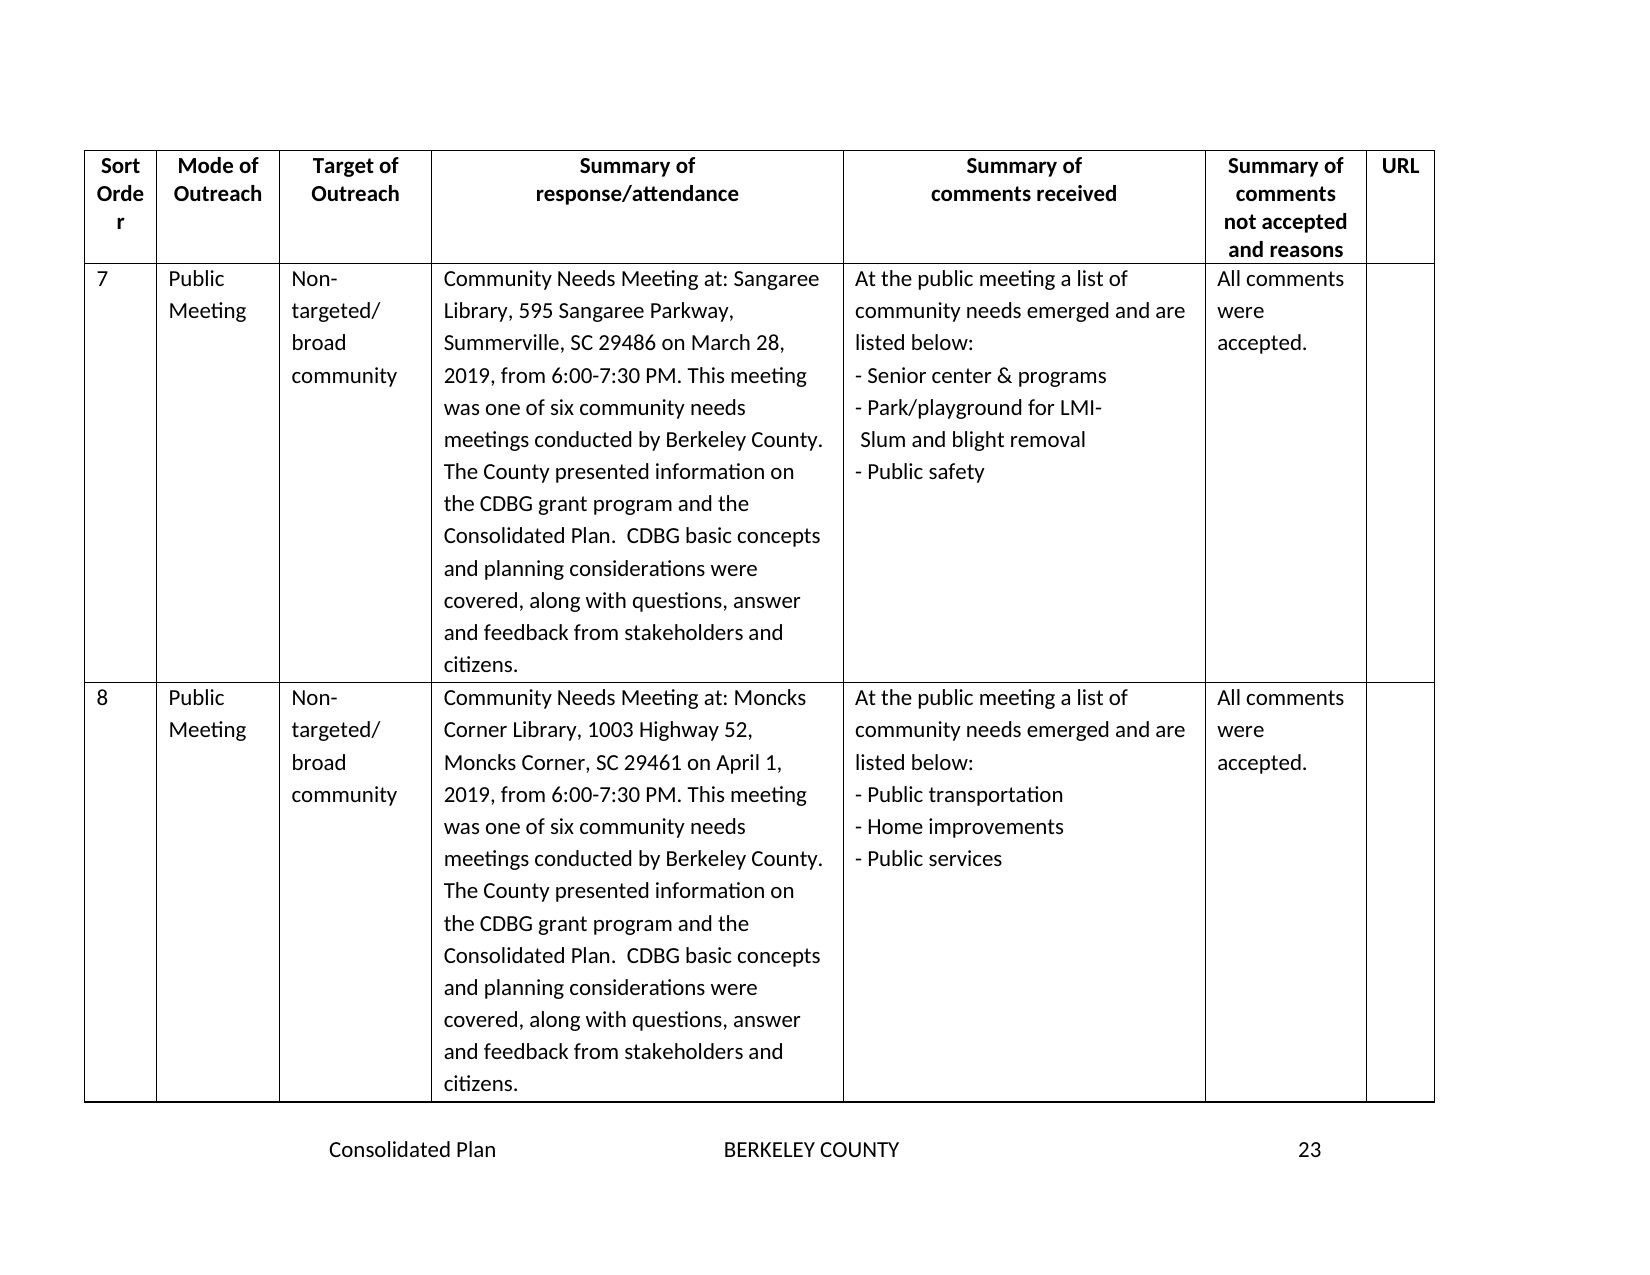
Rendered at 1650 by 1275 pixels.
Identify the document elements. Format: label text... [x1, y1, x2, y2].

table_cell Non-targeted/broad community [280, 264, 431, 682]
table_cell All comments were accepted. [1206, 264, 1366, 682]
table_cell 7 [85, 264, 156, 682]
table_cell At the public meeting a list of community needs emerged and are listed below: - Public transportation - Home improvements - Public services [844, 683, 1205, 1101]
table_header Summary of comments received [844, 151, 1205, 263]
table_header Summary of comments not accepted and reasons [1206, 151, 1366, 263]
table_header Mode of Outreach [157, 151, 279, 263]
table_cell Community Needs Meeting at: Sangaree Library, 595 Sangaree Parkway, Summerville, SC 29486 on March 28, 2019, from 6:00-7:30 PM. This meeting was one of six community needs meetings conducted by Berkeley County. The County presented information on the CDBG grant program and the Consolidated Plan. CDBG basic concepts and planning considerations were covered, along with questions, answer and feedback from stakeholders and citizens. [432, 264, 843, 682]
table_cell Non-targeted/broad community [280, 683, 431, 1101]
table_cell [1367, 264, 1434, 682]
table_cell Public Meeting [157, 264, 279, 682]
table_cell 8 [85, 683, 156, 1101]
table_cell All comments were accepted. [1206, 683, 1366, 1101]
table_header URL [1367, 151, 1434, 263]
table_cell Community Needs Meeting at: Moncks Corner Library, 1003 Highway 52, Moncks Corner, SC 29461 on April 1, 2019, from 6:00-7:30 PM. This meeting was one of six community needs meetings conducted by Berkeley County. The County presented information on the CDBG grant program and the Consolidated Plan. CDBG basic concepts and planning considerations were covered, along with questions, answer and feedback from stakeholders and citizens. [432, 683, 843, 1101]
table_cell At the public meeting a list of community needs emerged and are listed below: - Senior center & programs - Park/playground for LMI- Slum and blight removal - Public safety [844, 264, 1205, 682]
table_header Target of Outreach [280, 151, 431, 263]
table_header Summary of response/attendance [432, 151, 843, 263]
table_header Sort Order [85, 151, 156, 263]
table_cell Public Meeting [157, 683, 279, 1101]
table_cell [1367, 683, 1434, 1101]
